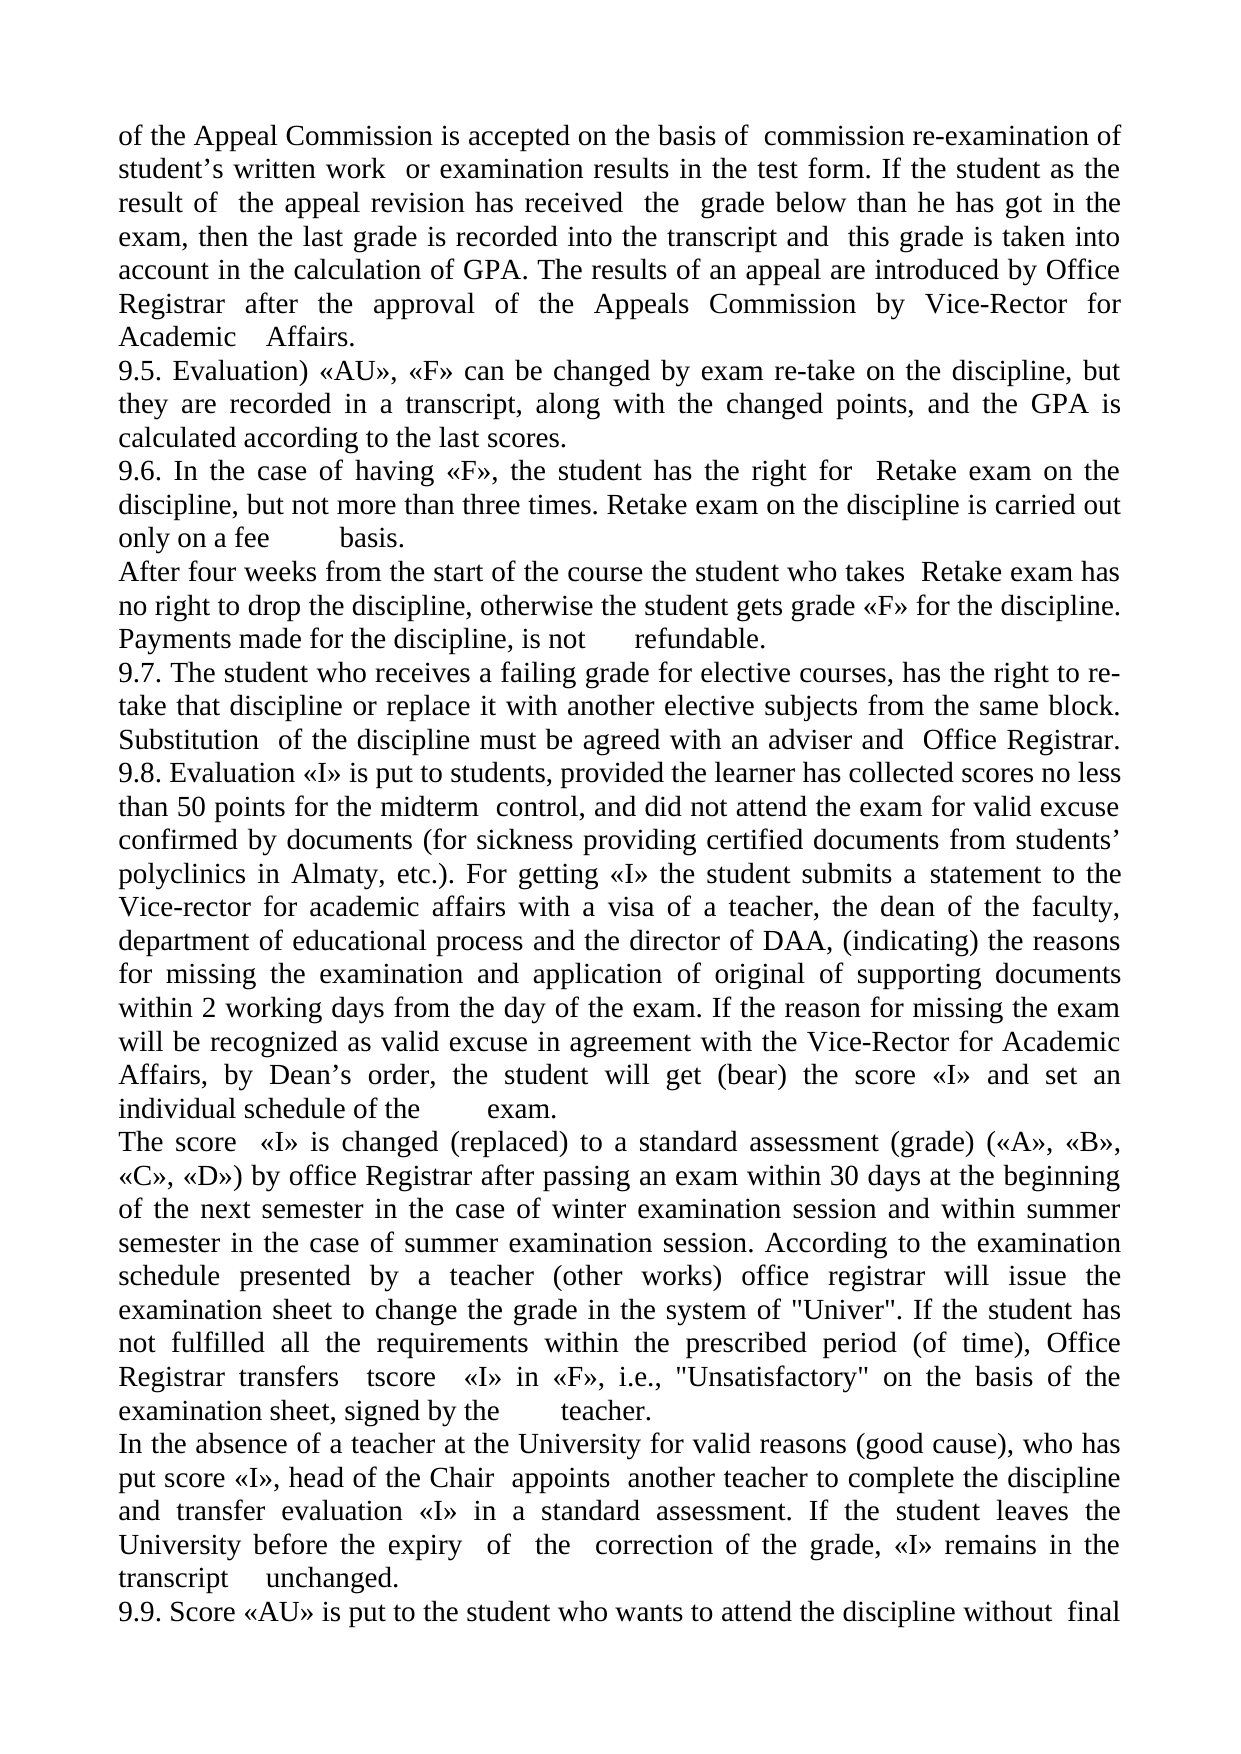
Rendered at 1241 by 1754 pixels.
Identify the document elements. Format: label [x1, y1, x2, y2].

text [118, 118, 1122, 1627]
